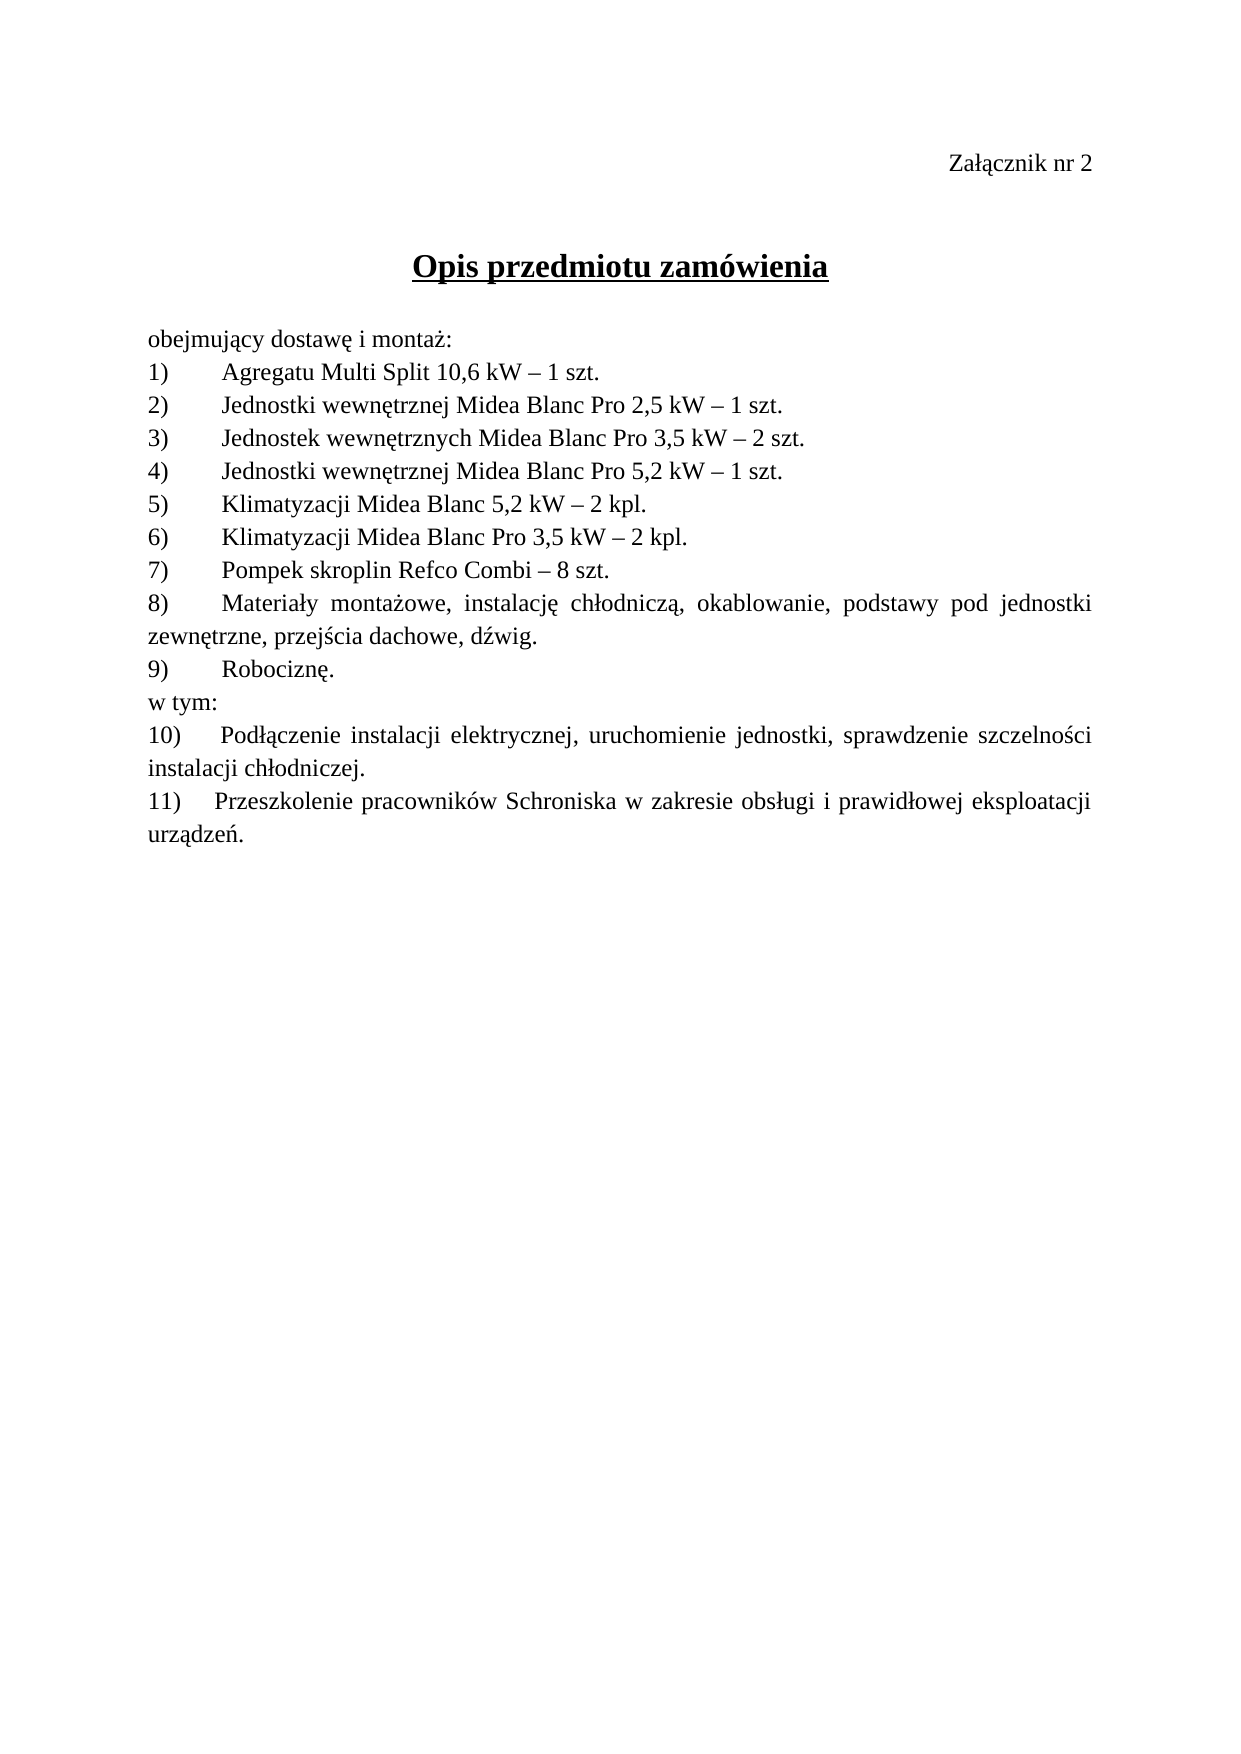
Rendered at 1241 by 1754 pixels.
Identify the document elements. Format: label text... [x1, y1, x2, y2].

text Załącznik nr 2 [148, 148, 1092, 176]
text 5) Klimatyzacji Midea Blanc 5,2 kW – 2 kpl. [148, 489, 1092, 518]
text 9) Robociznę. [148, 654, 1092, 683]
text w tym: [148, 687, 1092, 716]
text 3) Jednostek wewnętrznych Midea Blanc Pro 3,5 kW – 2 szt. [148, 423, 1092, 452]
text 1) Agregatu Multi Split 10,6 kW – 1 szt. [148, 357, 1092, 386]
text 8) Materiały montażowe, instalację chłodniczą, okablowanie, podstawy pod jednostki zewnętrzne, przejścia dachowe, dźwig. [148, 588, 1092, 650]
text 7) Pompek skroplin Refco Combi – 8 szt. [148, 555, 1092, 584]
text 6) Klimatyzacji Midea Blanc Pro 3,5 kW – 2 kpl. [148, 522, 1092, 551]
text 11) Przeszkolenie pracowników Schroniska w zakresie obsługi i prawidłowej eksploatacji urządzeń. [148, 786, 1092, 848]
text 4) Jednostki wewnętrznej Midea Blanc Pro 5,2 kW – 1 szt. [148, 456, 1092, 485]
text 2) Jednostki wewnętrznej Midea Blanc Pro 2,5 kW – 1 szt. [148, 390, 1092, 419]
text Opis przedmiotu zamówienia [148, 247, 1092, 285]
text 10) Podłączenie instalacji elektrycznej, uruchomienie jednostki, sprawdzenie szczelności instalacji chłodniczej. [148, 720, 1092, 782]
text obejmujący dostawę i montaż: [148, 324, 1092, 353]
